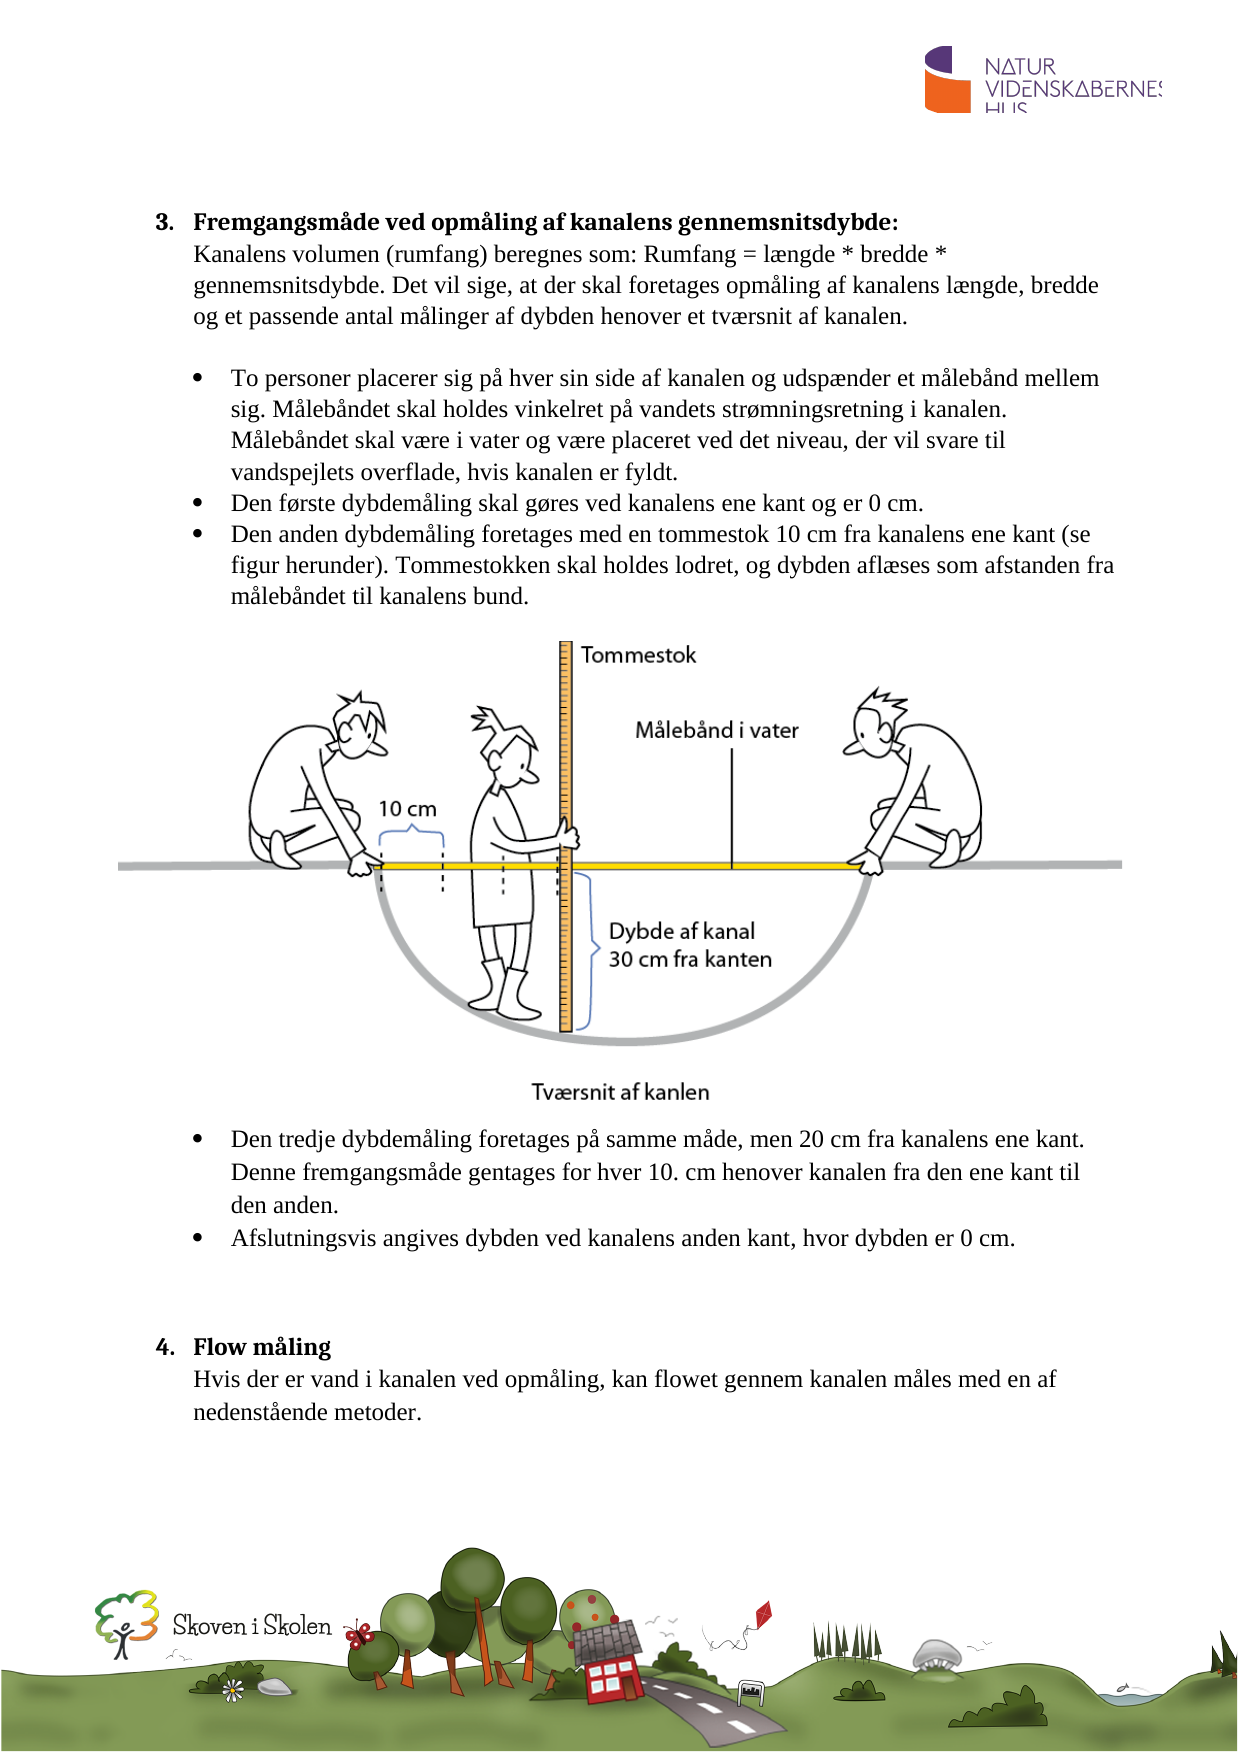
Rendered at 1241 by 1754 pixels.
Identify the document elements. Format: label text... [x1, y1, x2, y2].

picture [924, 46, 1162, 113]
list Den første dybdemåling skal gøres ved kanalens ene kant og er 0 cm. [193, 488, 1122, 516]
list Kanalens volumen (rumfang) beregnes som: Rumfang = længde * bredde * gennemsnitsdybde. Det vil sige, at der skal foretages opmåling af kanalens længde, bredde og et passende antal målinger af dybden henover et tværsnit af kanalen. [193, 239, 1122, 330]
list Fremgangsmåde ved opmåling af kanalens gennemsnitsdybde: [156, 208, 1122, 237]
list To personer placerer sig på hver sin side af kanalen og udspænder et målebånd mellem sig. Målebåndet skal holdes vinkelret på vandets strømningsretning i kanalen. Målebåndet skal være i vater og være placeret ved det niveau, der vil svare til vandspejlets overflade, hvis kanalen er fyldt. [193, 363, 1122, 485]
list Afslutningsvis angives dybden ved kanalens anden kant, hvor dybden er 0 cm. [193, 1223, 1122, 1252]
list Den anden dybdemåling foretages med en tommestok 10 cm fra kanalens ene kant (se figur herunder). Tommestokken skal holdes lodret, og dybden aflæses som afstanden fra målebåndet til kanalens bund. [193, 519, 1122, 609]
picture [0, 1547, 1236, 1751]
list Den tredje dybdemåling foretages på samme måde, men 20 cm fra kanalens ene kant. Denne fremgangsmåde gentages for hver 10. cm henover kanalen fra den ene kant til den anden. [193, 1124, 1122, 1219]
list Hvis der er vand i kanalen ved opmåling, kan flowet gennem kanalen måles med en af nedenstående metoder. [193, 1364, 1122, 1426]
list Flow måling [156, 1333, 1122, 1362]
picture [118, 641, 1123, 1106]
